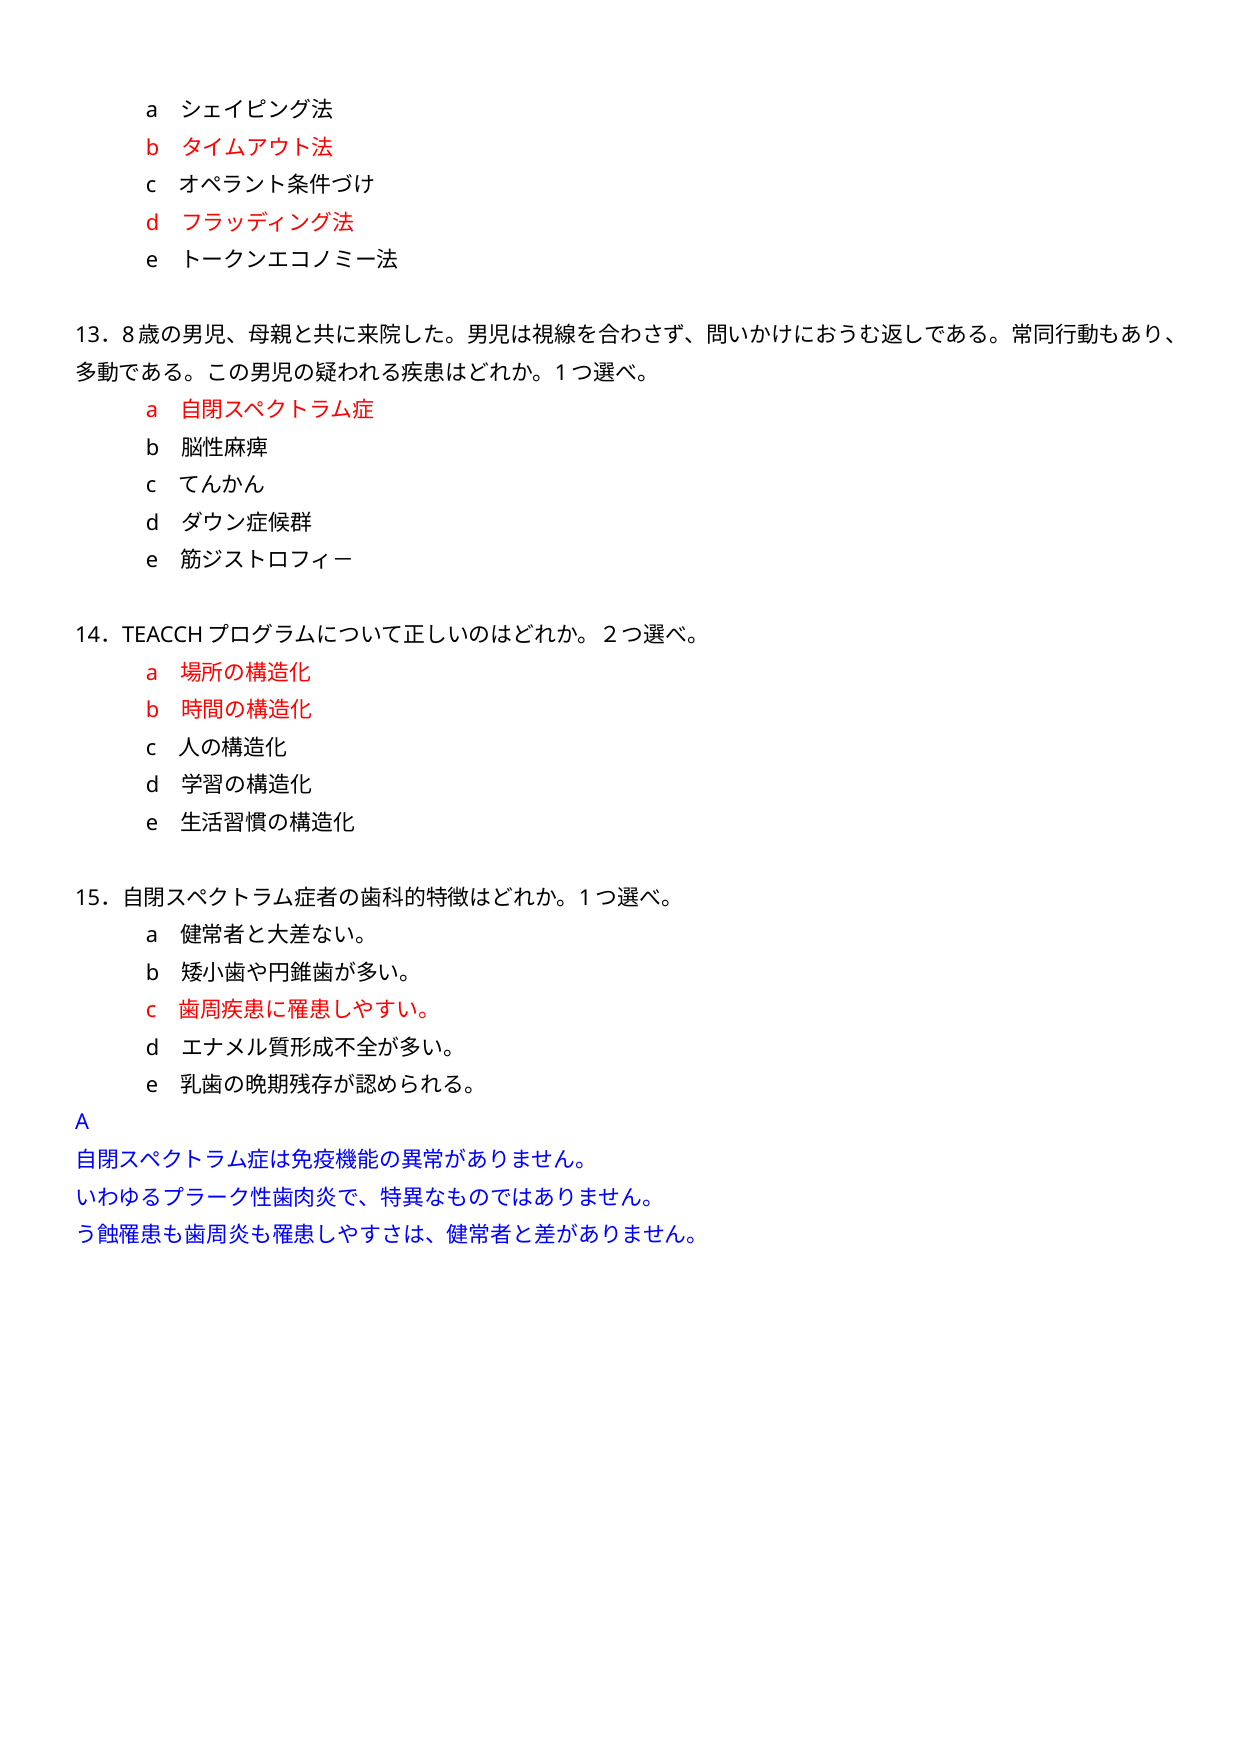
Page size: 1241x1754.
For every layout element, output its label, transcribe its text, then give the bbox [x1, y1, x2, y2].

text c 歯周疾患に罹患しやすい。 [75, 989, 1165, 1027]
text いわゆるプラーク性歯肉炎で、特異なものではありません。 [75, 1177, 1165, 1214]
text b 矮小歯や円錐歯が多い。 [75, 952, 1165, 989]
text A [75, 1102, 1165, 1139]
text a シェイピング法 [75, 89, 1165, 127]
text 13．8歳の男児、母親と共に来院した。男児は視線を合わさず、問いかけにおうむ返しである。常同行動もあり、多動である。この男児の疑われる疾患はどれか。1つ選べ。 [75, 314, 1165, 389]
text 自閉スペクトラム症は免疫機能の異常がありません。 [75, 1139, 1165, 1177]
text 15．自閉スペクトラム症者の歯科的特徴はどれか。1つ選べ。 [75, 877, 1165, 914]
text b タイムアウト法 [75, 127, 1165, 164]
text b 時間の構造化 [75, 689, 1165, 727]
text c 人の構造化 [75, 727, 1165, 764]
text e 筋ジストロフィ－ [75, 539, 1165, 577]
text e 乳歯の晩期残存が認められる。 [75, 1064, 1165, 1102]
text う蝕罹患も歯周炎も罹患しやすさは、健常者と差がありません。 [75, 1214, 1165, 1252]
text d 学習の構造化 [75, 764, 1165, 802]
text d ダウン症候群 [75, 502, 1165, 539]
text 14．TEACCHプログラムについて正しいのはどれか。２つ選べ。 [75, 614, 1165, 652]
text c てんかん [75, 464, 1165, 502]
text d フラッディング法 [75, 202, 1165, 239]
text e 生活習慣の構造化 [75, 802, 1165, 839]
text d エナメル質形成不全が多い。 [75, 1027, 1165, 1064]
text a 健常者と大差ない。 [75, 914, 1165, 952]
text c オペラント条件づけ [75, 164, 1165, 202]
text a 場所の構造化 [75, 652, 1165, 689]
text b 脳性麻痺 [75, 427, 1165, 464]
text a 自閉スペクトラム症 [75, 389, 1165, 427]
text e トークンエコノミー法 [75, 239, 1165, 277]
